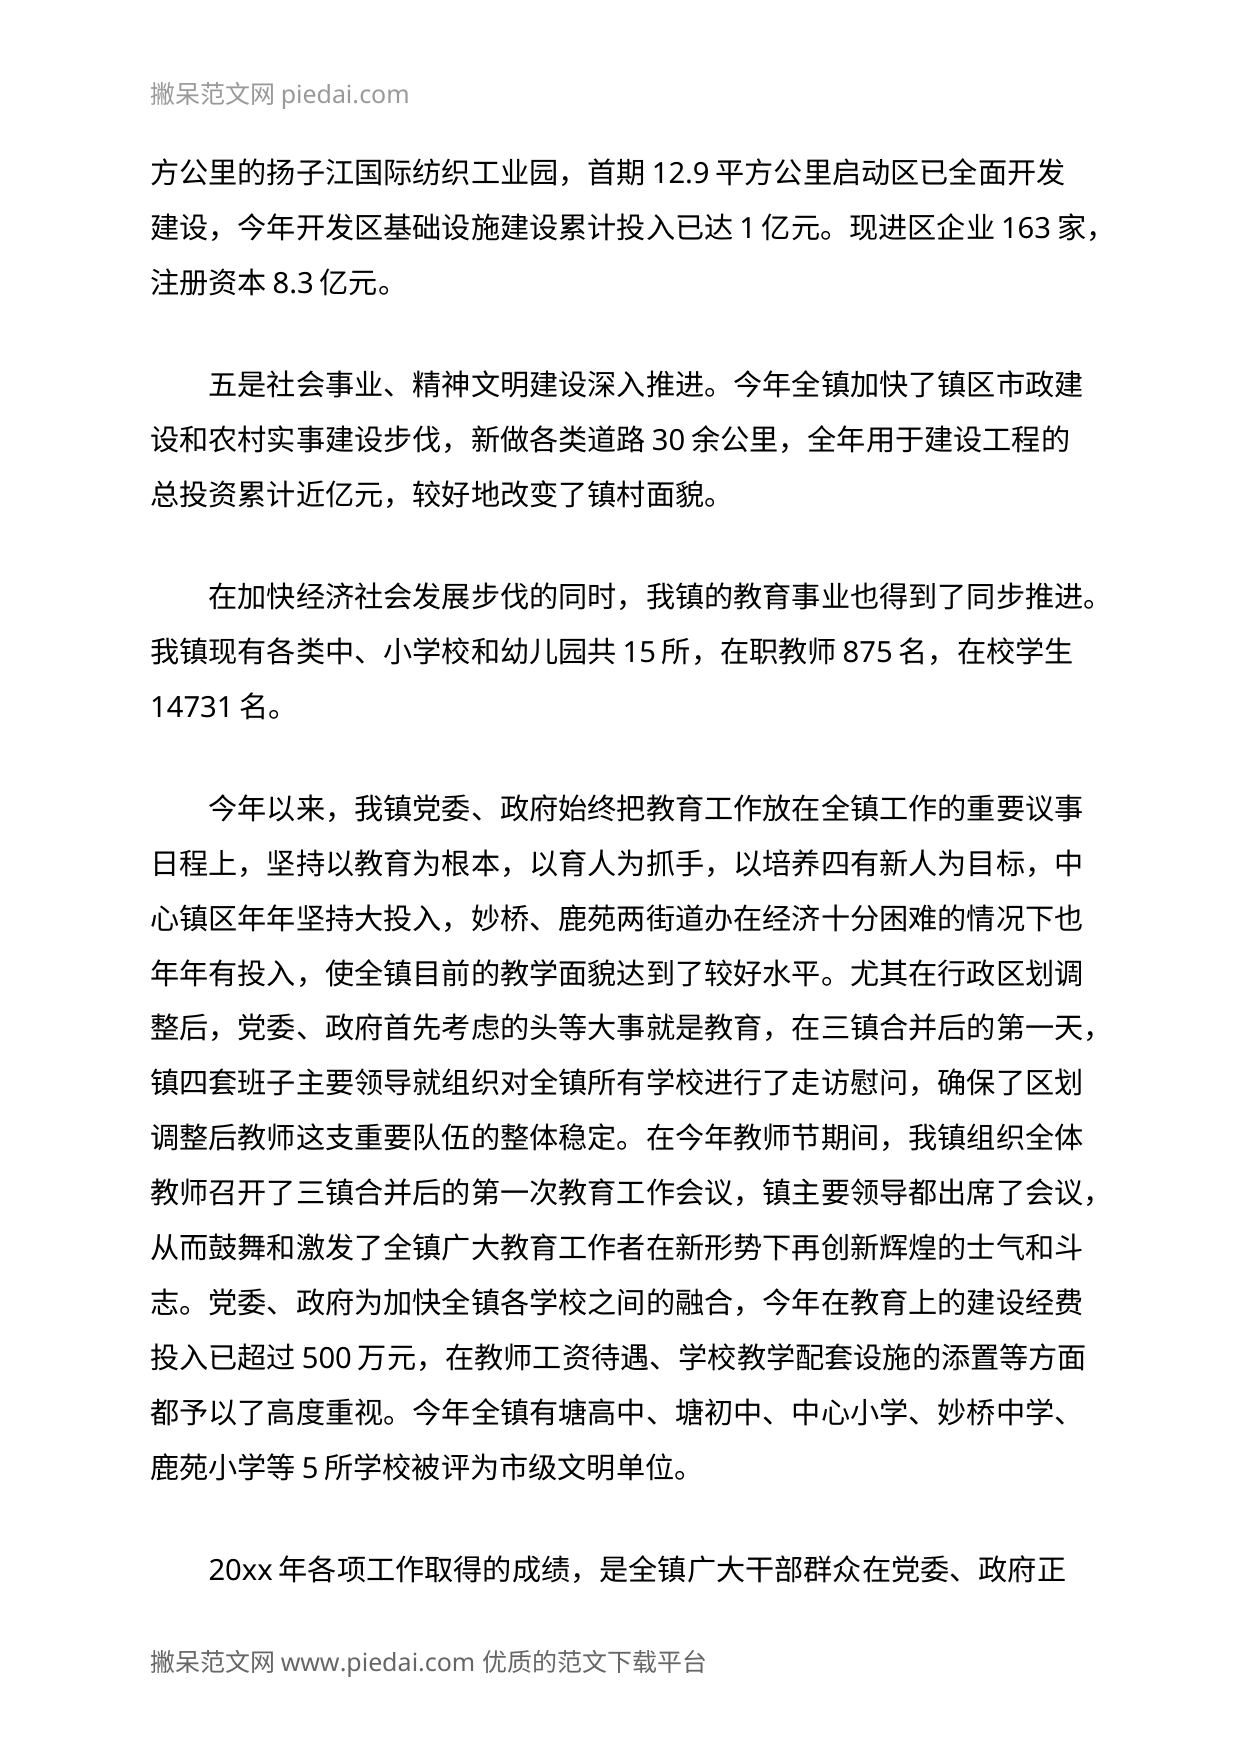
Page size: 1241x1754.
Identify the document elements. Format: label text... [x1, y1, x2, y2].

text 五是社会事业、精神文明建设深入推进。今年全镇加快了镇区市政建设和农村实事建设步伐，新做各类道路30余公里，全年用于建设工程的总投资累计近亿元，较好地改变了镇村面貌。 [150, 362, 1090, 514]
text 今年以来，我镇党委、政府始终把教育工作放在全镇工作的重要议事日程上，坚持以教育为根本，以育人为抓手，以培养四有新人为目标，中心镇区年年坚持大投入，妙桥、鹿苑两街道办在经济十分困难的情况下也年年有投入，使全镇目前的教学面貌达到了较好水平。尤其在行政区划调整后，党委、政府首先考虑的头等大事就是教育，在三镇合并后的第一天，镇四套班子主要领导就组织对全镇所有学校进行了走访慰问，确保了区划调整后教师这支重要队伍的整体稳定。在今年教师节期间，我镇组织全体教师召开了三镇合并后的第一次教育工作会议，镇主要领导都出席了会议，从而鼓舞和激发了全镇广大教育工作者在新形势下再创新辉煌的士气和斗志。党委、政府为加快全镇各学校之间的融合，今年在教育上的建设经费投入已超过500万元，在教师工资待遇、学校教学配套设施的添置等方面都予以了高度重视。今年全镇有塘高中、塘初中、中心小学、妙桥中学、鹿苑小学等5所学校被评为市级文明单位。 [150, 786, 1090, 1487]
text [150, 150, 1090, 302]
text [150, 1546, 1090, 1589]
text 在加快经济社会发展步伐的同时，我镇的教育事业也得到了同步推进。我镇现有各类中、小学校和幼儿园共15所，在职教师875名，在校学生14731名。 [150, 574, 1090, 726]
